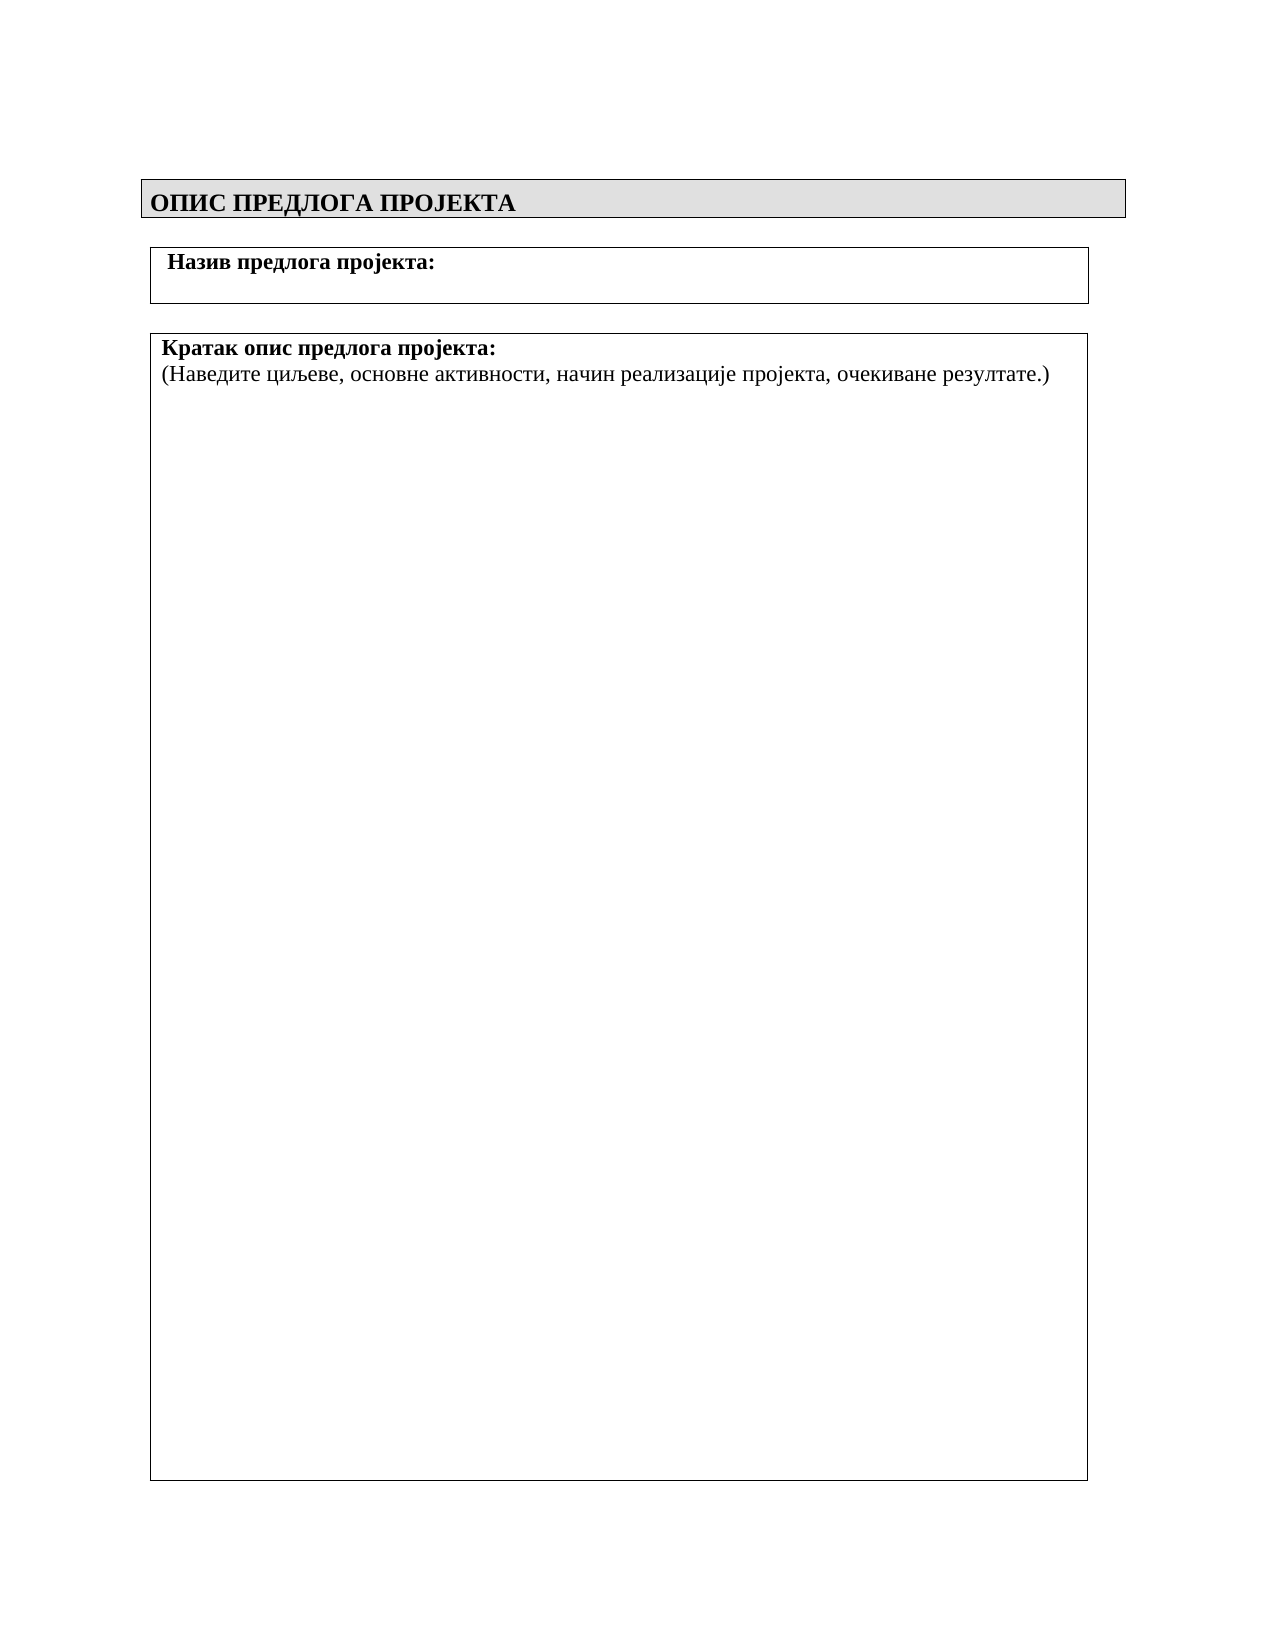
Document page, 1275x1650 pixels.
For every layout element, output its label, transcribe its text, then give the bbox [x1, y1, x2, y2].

text ОПИС ПРЕДЛОГА ПРОЈЕКТА [142, 180, 1125, 217]
table_header Назив предлога пројекта: [151, 248, 1088, 303]
table_header Кратак опис предлога пројекта: (Наведите циљеве, основне активности, начин реализације пројекта, очекиване резултате.) [151, 334, 1087, 1480]
